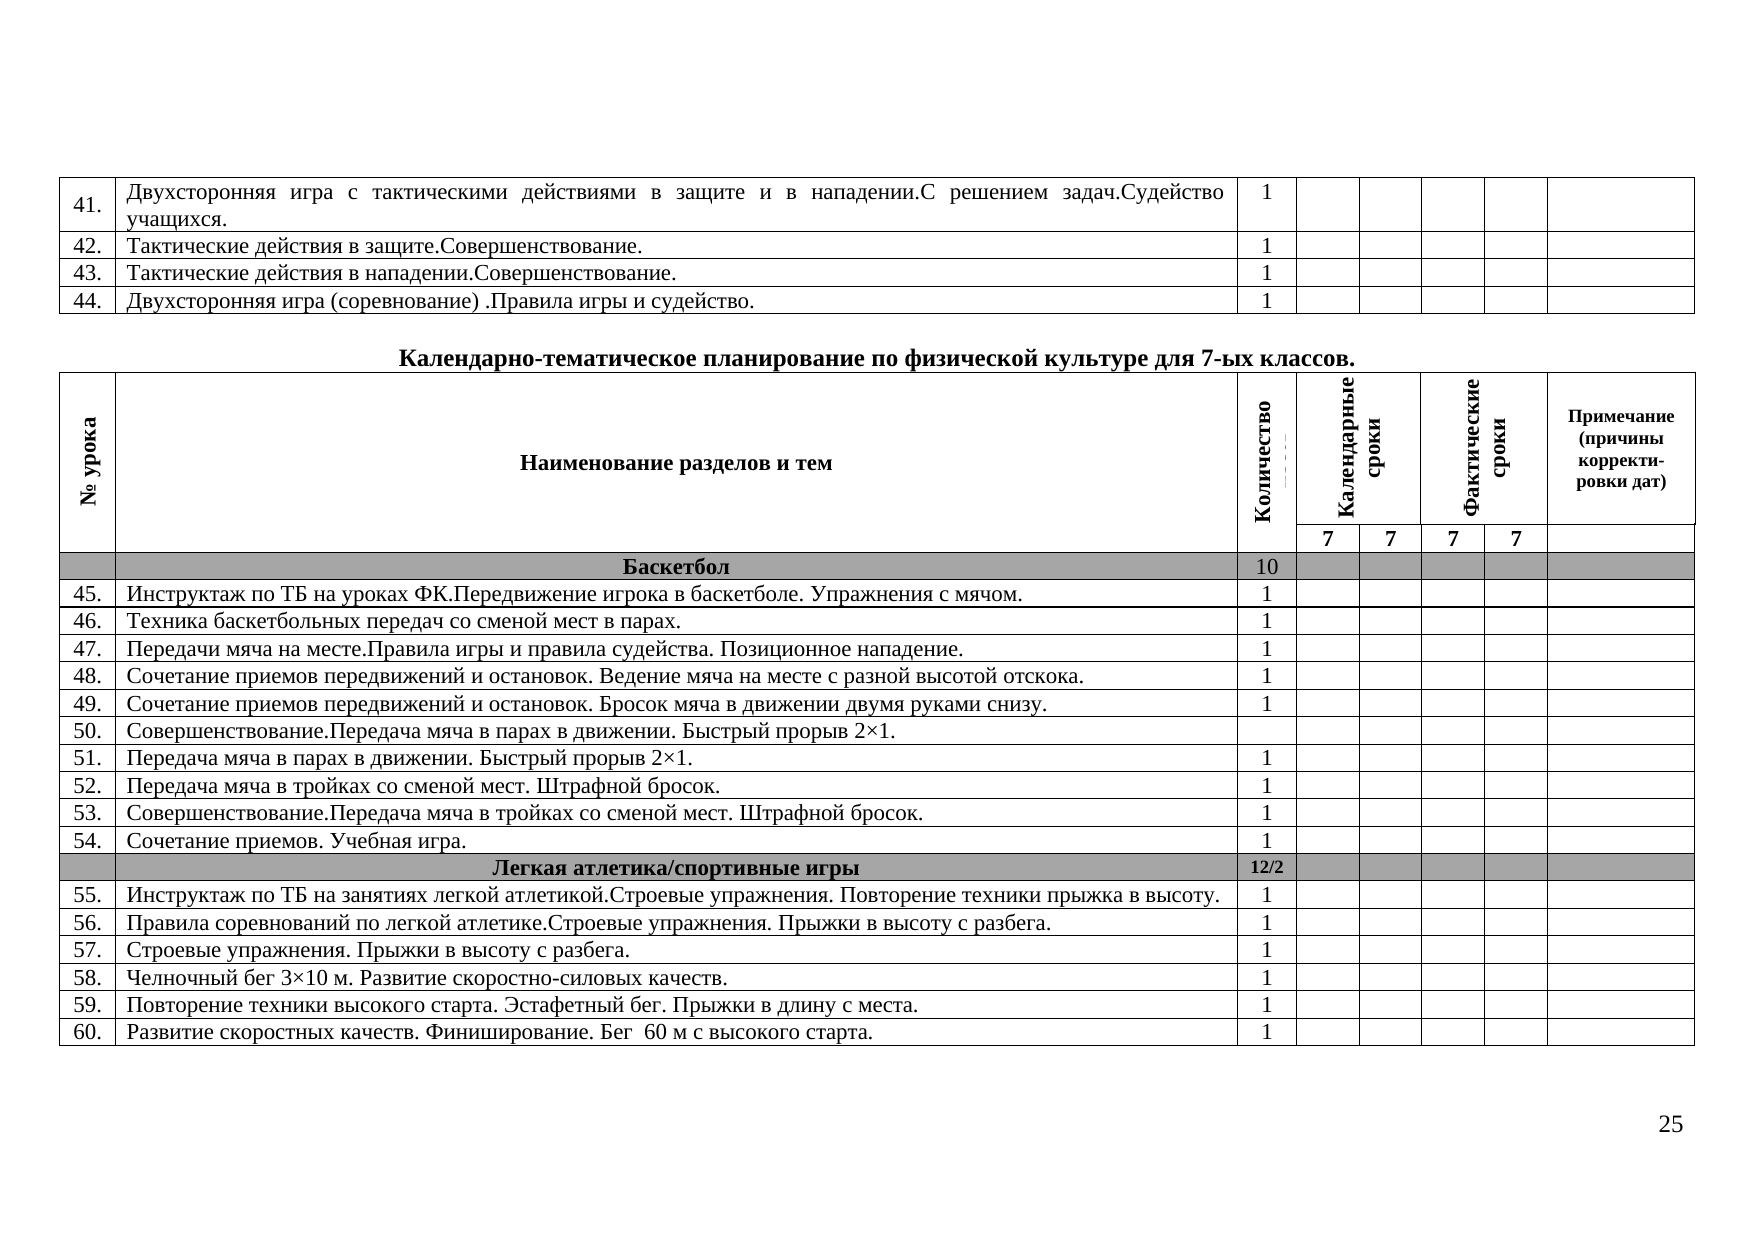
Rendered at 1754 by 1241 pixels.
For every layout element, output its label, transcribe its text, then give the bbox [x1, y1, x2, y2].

table_cell 49. [60, 690, 115, 716]
table_header Наименование разделов и тем [116, 373, 1237, 552]
table_cell [1360, 936, 1421, 963]
table_cell Сочетание приемов. Учебная игра. [116, 827, 1237, 853]
table_cell [1422, 745, 1484, 771]
table_cell [1485, 635, 1547, 661]
table_cell [1360, 259, 1421, 286]
table_cell Совершенствование.Передача мяча в тройках со сменой мест. Штрафной бросок. [116, 799, 1237, 826]
table_header Количество часов [1238, 373, 1296, 552]
table_cell [1485, 799, 1547, 826]
table_cell [1297, 690, 1359, 716]
table_cell [1422, 827, 1484, 853]
table_cell [1485, 553, 1547, 579]
table_cell [1422, 854, 1484, 880]
table_cell [1297, 178, 1359, 231]
table_cell [1422, 259, 1484, 286]
table_cell Легкая атлетика/спортивные игры [116, 854, 1237, 880]
table_cell Передачи мяча на месте.Правила игры и правила судейства. Позиционное нападение. [116, 635, 1237, 661]
table_cell [1548, 745, 1694, 771]
table_cell [1548, 259, 1694, 286]
table_cell 1 [1238, 287, 1296, 313]
table_cell 12/2 [1238, 854, 1296, 880]
table_cell 1 [1238, 881, 1296, 908]
table_cell [1360, 580, 1421, 606]
table_cell Развитие скоростных качеств. Финиширование. Бег 60 м с высокого старта. [116, 1019, 1237, 1045]
table_cell [1485, 854, 1547, 880]
table_cell [1485, 690, 1547, 716]
table_cell 7 [1360, 525, 1421, 552]
table_cell [1422, 881, 1484, 908]
table_cell [1548, 287, 1694, 313]
table_cell [1238, 717, 1296, 743]
table_cell 42. [60, 232, 115, 258]
table_cell [1297, 635, 1359, 661]
table_cell [1548, 936, 1694, 963]
table_cell [1485, 745, 1547, 771]
table_cell 52. [60, 772, 115, 798]
table_cell [1548, 525, 1694, 552]
table_cell Передача мяча в тройках со сменой мест. Штрафной бросок. [116, 772, 1237, 798]
table_cell [1485, 662, 1547, 689]
table_cell Сочетание приемов передвижений и остановок. Ведение мяча на месте с разной высотой отскока. [116, 662, 1237, 689]
table_cell [1548, 772, 1694, 798]
table_cell [1297, 745, 1359, 771]
table_cell 1 [1238, 991, 1296, 1017]
table_cell 1 [1238, 1019, 1296, 1045]
table_cell [1485, 608, 1547, 634]
table_cell Повторение техники высокого старта. Эстафетный бег. Прыжки в длину с места. [116, 991, 1237, 1017]
text Календарно-тематическое планирование по физической культуре для 7-ых классов. [71, 343, 1683, 372]
table_cell [1548, 635, 1694, 661]
table_cell [1422, 635, 1484, 661]
table_cell [1422, 964, 1484, 990]
table_cell 1 [1238, 662, 1296, 689]
table_cell 50. [60, 717, 115, 743]
table_cell [1422, 772, 1484, 798]
table_cell [1485, 717, 1547, 743]
table_cell [1297, 259, 1359, 286]
table_cell 1 [1238, 608, 1296, 634]
table_cell Инструктаж по ТБ на уроках ФК.Передвижение игрока в баскетболе. Упражнения с мячом. [116, 580, 1237, 606]
table_cell [1297, 287, 1359, 313]
table_cell 41. [60, 178, 115, 231]
table_cell [1485, 964, 1547, 990]
table_cell [1422, 580, 1484, 606]
table_cell [1360, 772, 1421, 798]
table_cell [1360, 232, 1421, 258]
table_cell [1548, 608, 1694, 634]
table_cell Совершенствование.Передача мяча в парах в движении. Быстрый прорыв 2×1. [116, 717, 1237, 743]
table_cell [1360, 964, 1421, 990]
table_cell [1297, 232, 1359, 258]
table_cell 1 [1238, 827, 1296, 853]
table_cell [1297, 964, 1359, 990]
table_cell [1360, 909, 1421, 935]
table_cell [1297, 909, 1359, 935]
table_cell [1422, 662, 1484, 689]
table_cell [1548, 178, 1694, 231]
table_cell [1548, 909, 1694, 935]
table_cell [1297, 717, 1359, 743]
table_cell Правила соревнований по легкой атлетике.Строевые упражнения. Прыжки в высоту с разбега. [116, 909, 1237, 935]
table_cell Двухсторонняя игра (соревнование) .Правила игры и судейство. [116, 287, 1237, 313]
table_header Примечание (причины корректи-ровки дат) [1548, 373, 1695, 524]
table_cell [1360, 717, 1421, 743]
table_cell [1360, 635, 1421, 661]
table_cell 54. [60, 827, 115, 853]
table_cell 1 [1238, 909, 1296, 935]
table_cell [1360, 881, 1421, 908]
table_cell [1297, 662, 1359, 689]
table_cell [60, 854, 115, 880]
table_cell 1 [1238, 799, 1296, 826]
table_cell [1422, 799, 1484, 826]
table_cell [1485, 909, 1547, 935]
table_cell 48. [60, 662, 115, 689]
table_cell [1485, 232, 1547, 258]
table_cell [1548, 553, 1694, 579]
table_cell Инструктаж по ТБ на занятиях легкой атлетикой.Строевые упражнения. Повторение техники прыжка в высоту. [116, 881, 1237, 908]
table_cell [1548, 799, 1694, 826]
table_cell [1360, 690, 1421, 716]
table_cell [1485, 287, 1547, 313]
table_cell 51. [60, 745, 115, 771]
table_cell [1360, 608, 1421, 634]
table_cell [1548, 232, 1694, 258]
table_cell Техника баскетбольных передач со сменой мест в парах. [116, 608, 1237, 634]
table_cell [1422, 1019, 1484, 1045]
table_cell [1360, 178, 1421, 231]
table_cell [1297, 553, 1359, 579]
table_header Фактические сроки [1421, 373, 1547, 524]
table_cell 56. [60, 909, 115, 935]
table_cell [1548, 964, 1694, 990]
table_cell 7 [1297, 525, 1359, 552]
table_cell [1548, 580, 1694, 606]
table_cell Передача мяча в парах в движении. Быстрый прорыв 2×1. [116, 745, 1237, 771]
table_cell [1297, 936, 1359, 963]
table_cell [1422, 178, 1484, 231]
table_cell 46. [60, 608, 115, 634]
table_cell 1 [1238, 936, 1296, 963]
table_cell 1 [1238, 964, 1296, 990]
table_cell [1297, 608, 1359, 634]
table_cell Двухсторонняя игра с тактическими действиями в защите и в нападении.С решением задач.Судейство учащихся. [116, 178, 1237, 231]
table_cell [1422, 608, 1484, 634]
table_cell [1485, 991, 1547, 1017]
table_header Календарные сроки [1297, 373, 1420, 524]
table_cell [1422, 553, 1484, 579]
table_cell [1297, 799, 1359, 826]
table_cell [1422, 287, 1484, 313]
table_cell [1360, 854, 1421, 880]
table_cell [1485, 881, 1547, 908]
table_cell [1485, 772, 1547, 798]
table_cell [1485, 259, 1547, 286]
table_cell Баскетбол [116, 553, 1237, 579]
table_cell 1 [1238, 178, 1296, 231]
table_cell [1297, 772, 1359, 798]
table_cell 58. [60, 964, 115, 990]
table_cell [1360, 745, 1421, 771]
table_cell 53. [60, 799, 115, 826]
table_cell 7 [1485, 525, 1547, 552]
table_cell [1297, 991, 1359, 1017]
table_cell [1548, 662, 1694, 689]
table_cell 59. [60, 991, 115, 1017]
table_cell [1360, 287, 1421, 313]
table_cell [60, 553, 115, 579]
table_cell [1485, 178, 1547, 231]
table_cell [1360, 662, 1421, 689]
table_cell Строевые упражнения. Прыжки в высоту с разбега. [116, 936, 1237, 963]
table_cell 1 [1238, 635, 1296, 661]
table_cell 1 [1238, 232, 1296, 258]
table_cell [1297, 580, 1359, 606]
table_cell [1422, 936, 1484, 963]
table_cell [1485, 827, 1547, 853]
table_cell [1297, 881, 1359, 908]
table_cell 1 [1238, 745, 1296, 771]
table_cell [1360, 799, 1421, 826]
table_cell 1 [1238, 580, 1296, 606]
table_cell 43. [60, 259, 115, 286]
table_cell 55. [60, 881, 115, 908]
table_cell 7 [1422, 525, 1484, 552]
table_cell 1 [1238, 259, 1296, 286]
table_header № урока [60, 373, 115, 552]
table_cell Челночный бег 3×10 м. Развитие скоростно-силовых качеств. [116, 964, 1237, 990]
table_cell [1297, 1019, 1359, 1045]
table_cell 47. [60, 635, 115, 661]
table_cell [1422, 991, 1484, 1017]
table_cell 1 [1238, 772, 1296, 798]
table_cell [1548, 690, 1694, 716]
table_cell [1360, 553, 1421, 579]
table_cell 10 [1238, 553, 1296, 579]
table_cell [1548, 717, 1694, 743]
table_cell 60. [60, 1019, 115, 1045]
table_cell [1485, 580, 1547, 606]
table_cell [1422, 690, 1484, 716]
table_cell [1548, 827, 1694, 853]
table_cell [1548, 991, 1694, 1017]
table_cell Тактические действия в защите.Совершенствование. [116, 232, 1237, 258]
table_cell [1422, 717, 1484, 743]
table_cell [1548, 854, 1694, 880]
table_cell [1422, 909, 1484, 935]
table_cell [1548, 1019, 1694, 1045]
table_cell [1360, 1019, 1421, 1045]
table_cell 45. [60, 580, 115, 606]
table_cell [1485, 936, 1547, 963]
table_cell [1548, 881, 1694, 908]
table_cell 1 [1238, 690, 1296, 716]
table_cell [1297, 827, 1359, 853]
table_cell Тактические действия в нападении.Совершенствование. [116, 259, 1237, 286]
table_cell 44. [60, 287, 115, 313]
table_cell Сочетание приемов передвижений и остановок. Бросок мяча в движении двумя руками снизу. [116, 690, 1237, 716]
table_cell [1360, 991, 1421, 1017]
table_cell 57. [60, 936, 115, 963]
table_cell [1360, 827, 1421, 853]
table_cell [1297, 854, 1359, 880]
table_cell [1422, 232, 1484, 258]
table_cell [1485, 1019, 1547, 1045]
